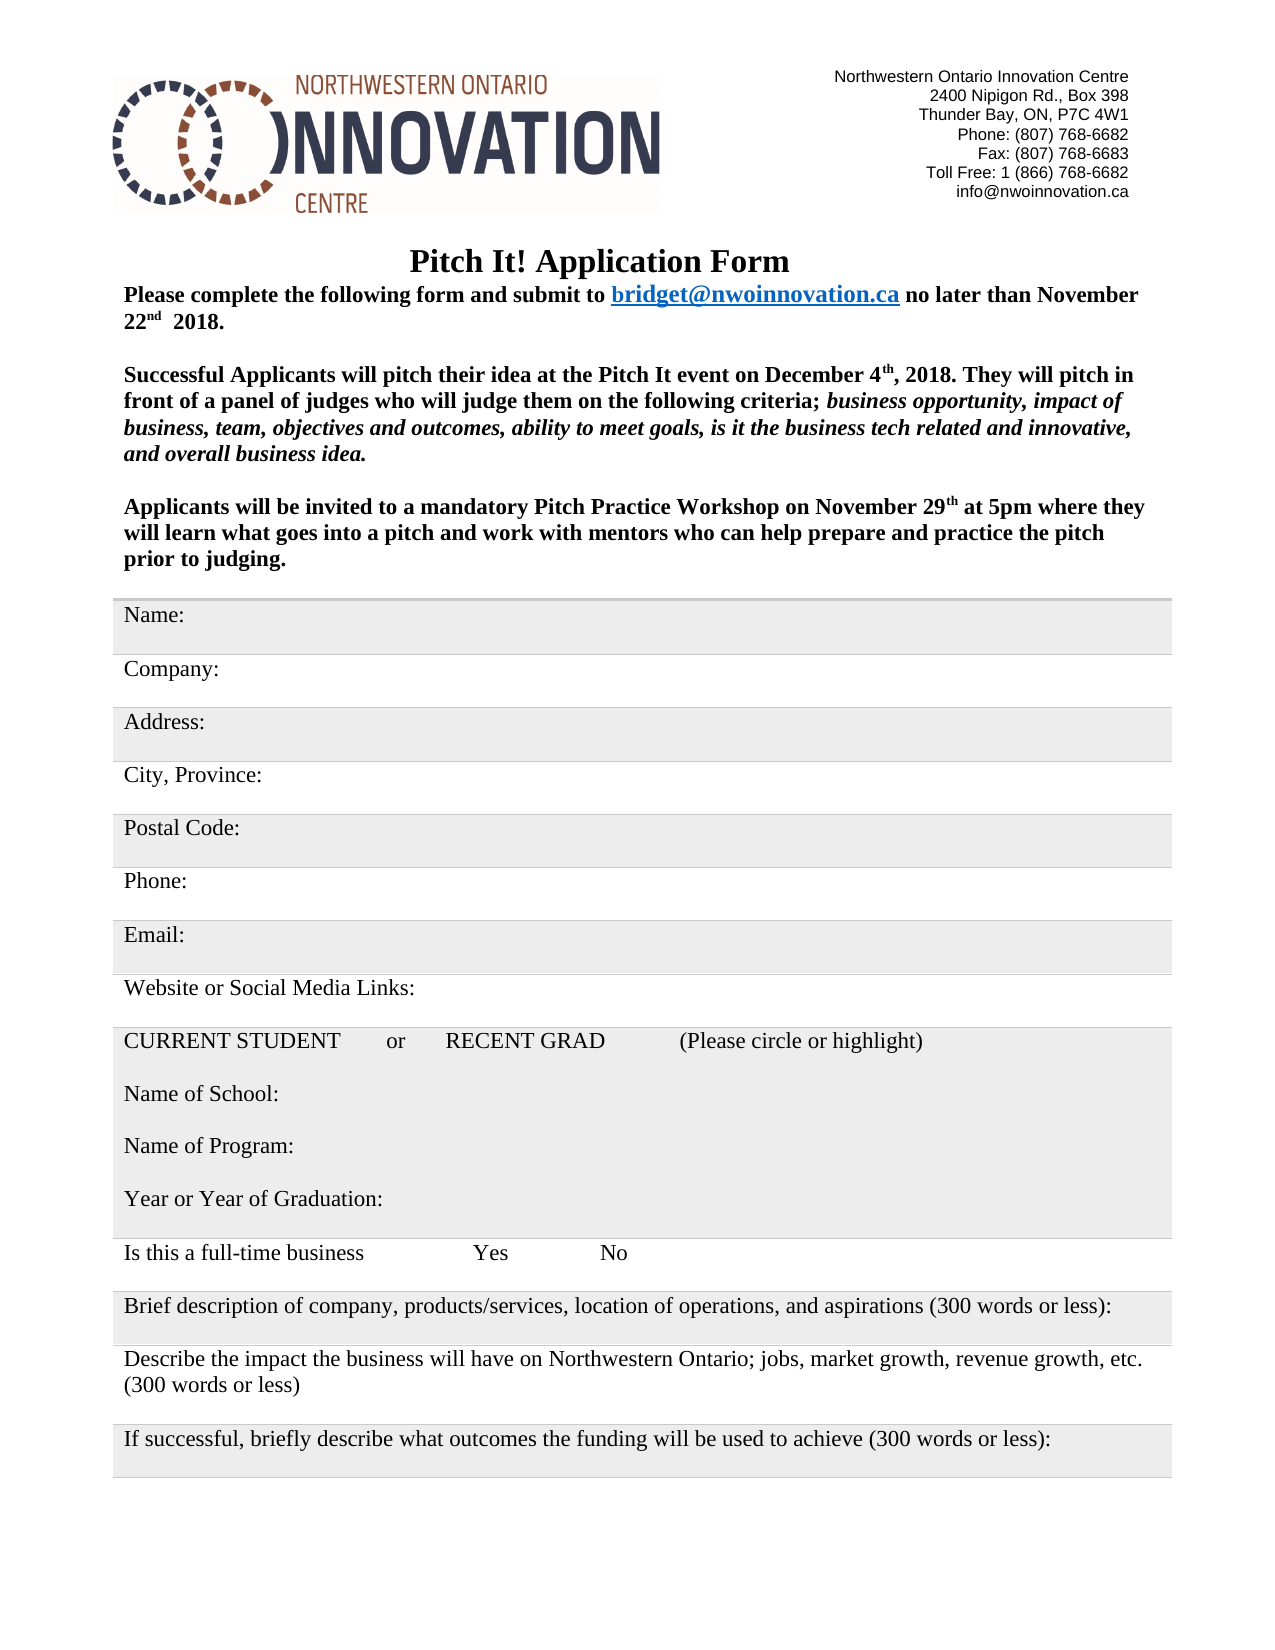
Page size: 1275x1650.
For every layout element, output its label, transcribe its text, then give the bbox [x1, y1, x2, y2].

table_cell CURRENT STUDENT or RECENT GRAD (Please circle or highlight) Name of School: Name of Program: Year or Year of Graduation: [113, 1028, 1172, 1238]
table_cell If successful, briefly describe what outcomes the funding will be used to achieve (300 words or less): [113, 1425, 1172, 1477]
table_cell Email: [113, 921, 1172, 973]
table_cell City, Province: [113, 762, 1172, 814]
table_cell Brief description of company, products/services, location of operations, and aspirations (300 words or less): [113, 1292, 1172, 1344]
table_cell Address: [113, 708, 1172, 761]
picture [112, 75, 660, 213]
table_cell Name: [113, 601, 1172, 654]
table_header Pitch It! Application Form Please complete the following form and submit to bridget@nwoinnovation.ca no later than November 22nd 2018. Successful Applicants will pitch their idea at the Pitch It event on December 4th, 2018. They will pitch in front of a panel of judges who will judge them on the following criteria; business opportunity, impact of business, team, objectives and outcomes, ability to meet goals, is it the business tech related and innovative, and overall business idea. Applicants will be invited to a mandatory Pitch Practice Workshop on November 29th at 5pm where they will learn what goes into a pitch and work with mentors who can help prepare and practice the pitch prior to judging. [113, 241, 1172, 598]
table_cell Describe the impact the business will have on Northwestern Ontario; jobs, market growth, revenue growth, etc. (300 words or less) [113, 1346, 1172, 1424]
table_cell Is this a full-time business Yes No [113, 1239, 1172, 1291]
table_cell Phone: [113, 868, 1172, 920]
table_cell Company: [113, 655, 1172, 707]
table_cell Postal Code: [113, 815, 1172, 867]
table_cell Website or Social Media Links: [113, 975, 1172, 1027]
